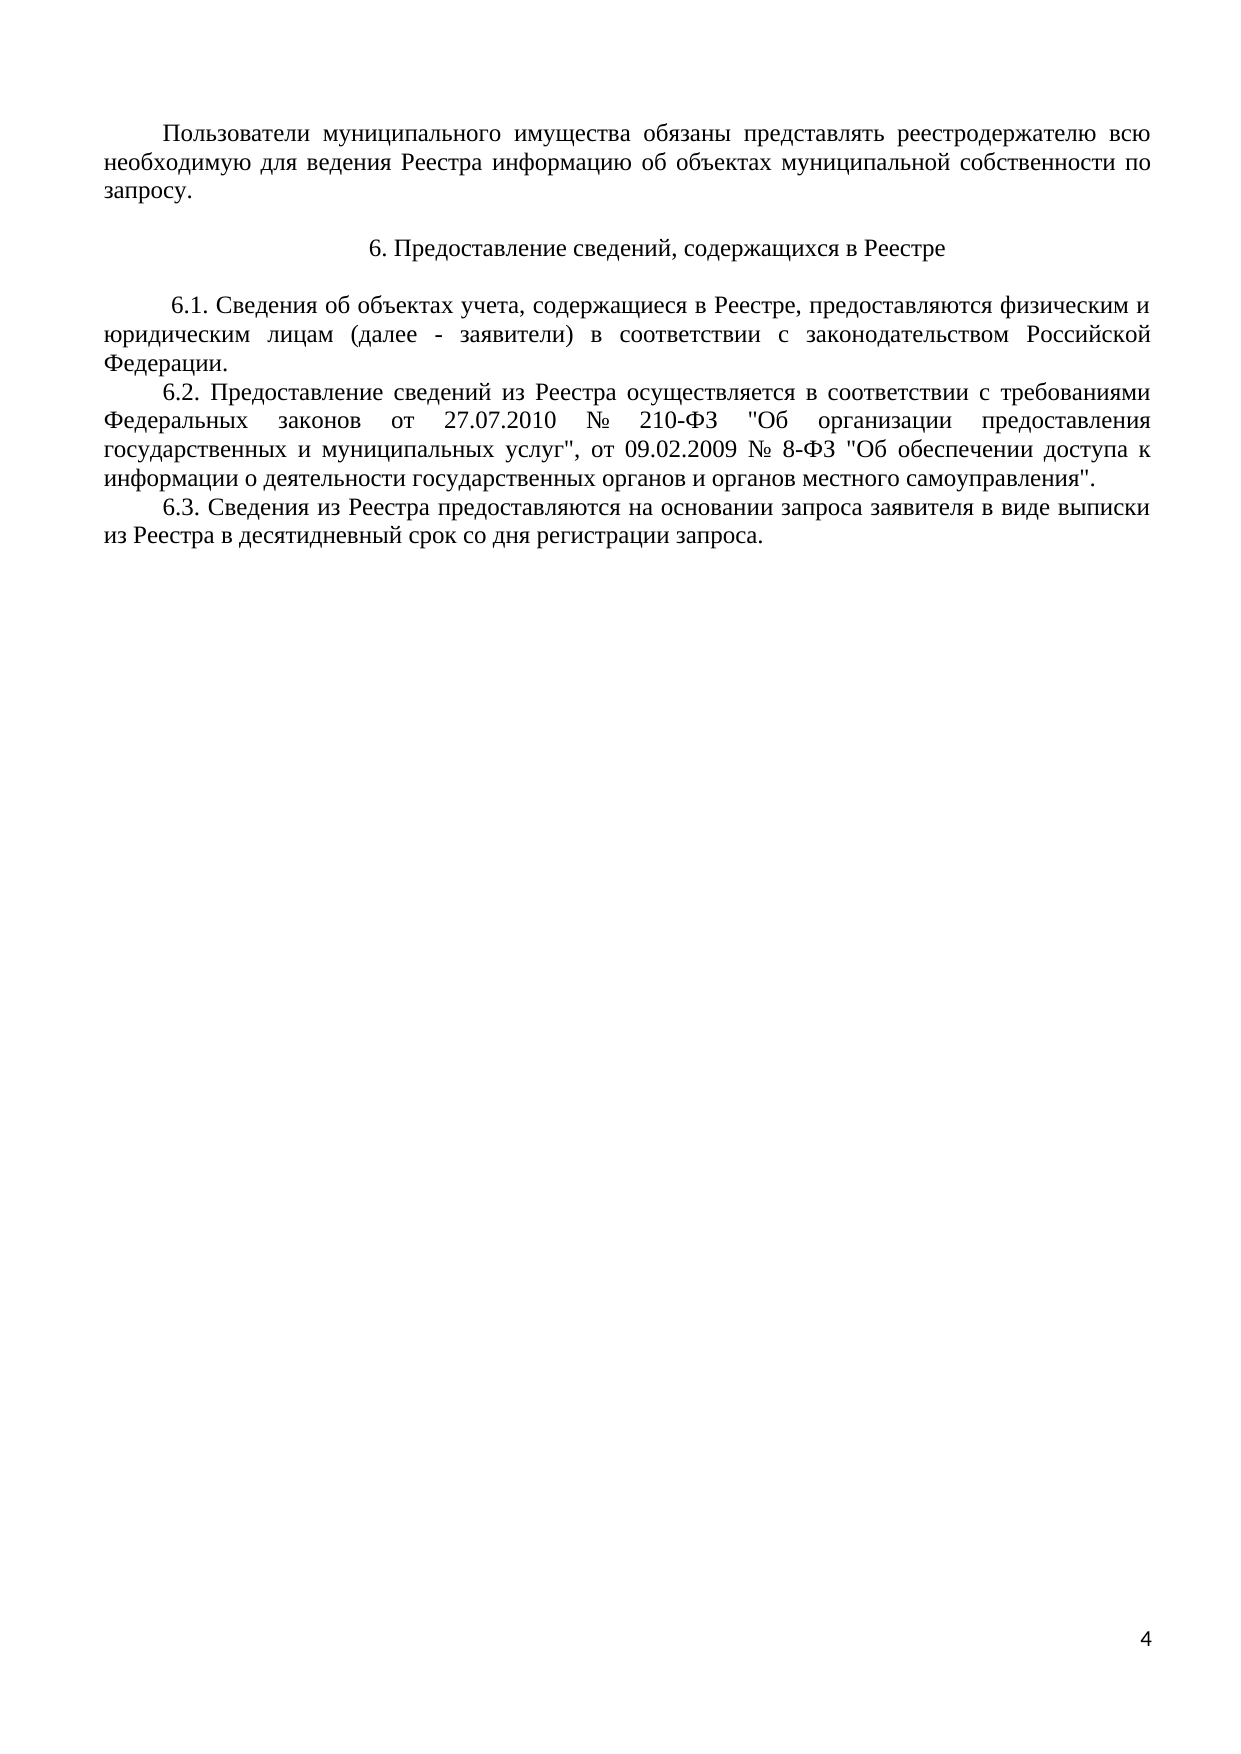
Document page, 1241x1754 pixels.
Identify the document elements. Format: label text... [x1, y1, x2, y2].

text 6.3. Сведения из Реестра предоставляются на основании запроса заявителя в виде выписки из Реестра в десятидневный срок со дня регистрации запроса. [103, 492, 1152, 549]
text Пользователи муниципального имущества обязаны представлять реестродержателю всю необходимую для ведения Реестра информацию об объектах муниципальной собственности по запросу. [103, 118, 1152, 204]
text 6.2. Предоставление сведений из Реестра осуществляется в соответствии с требованиями Федеральных законов от 27.07.2010 № 210-ФЗ "Об организации предоставления государственных и муниципальных услуг", от 09.02.2009 № 8-ФЗ "Об обеспечении доступа к информации о деятельности государственных органов и органов местного самоуправления". [103, 377, 1152, 492]
text 6.1. Сведения об объектах учета, содержащиеся в Реестре, предоставляются физическим и юридическим лицам (далее - заявители) в соответствии с законодательством Российской Федерации. [103, 262, 1152, 377]
text 6. Предоставление сведений, содержащихся в Реестре [103, 233, 1152, 262]
